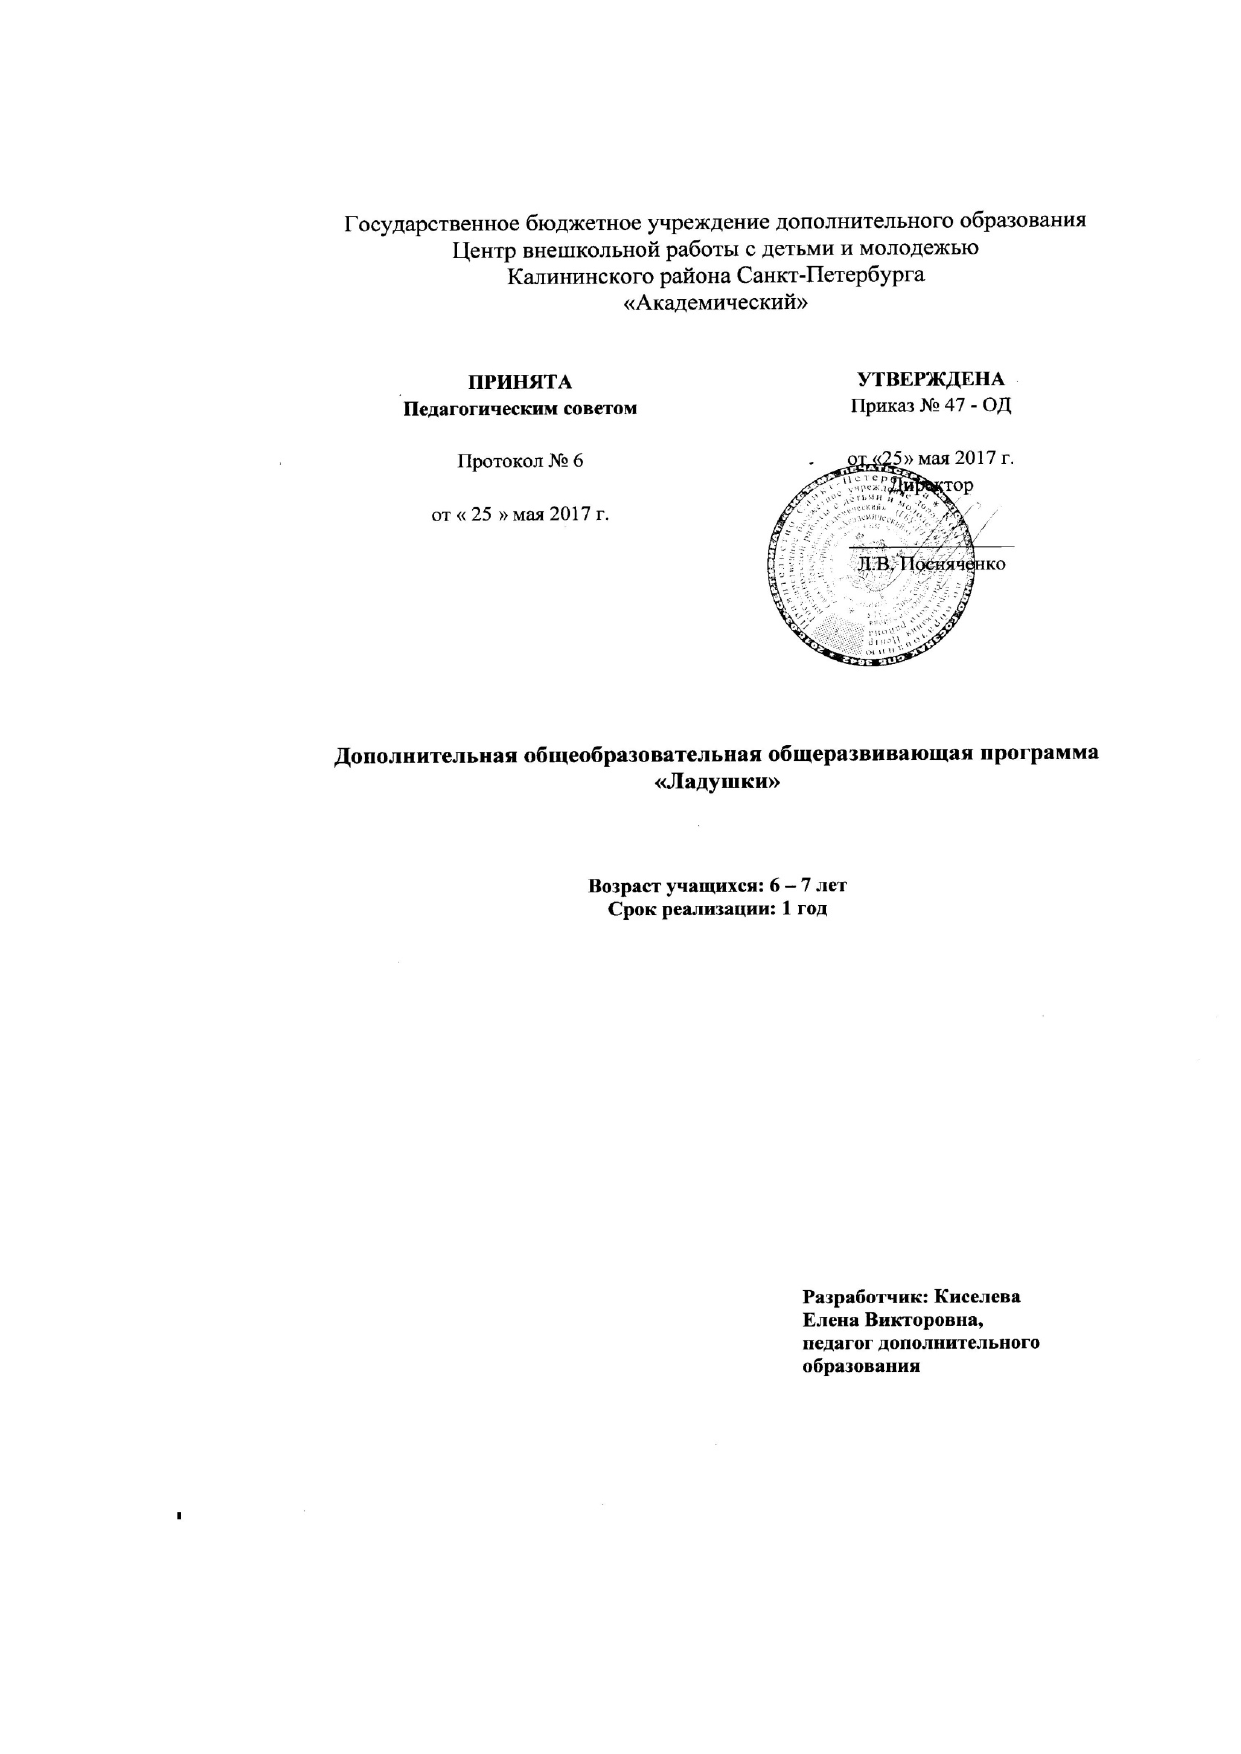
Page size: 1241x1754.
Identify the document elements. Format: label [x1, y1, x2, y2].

picture [177, 118, 1228, 1526]
